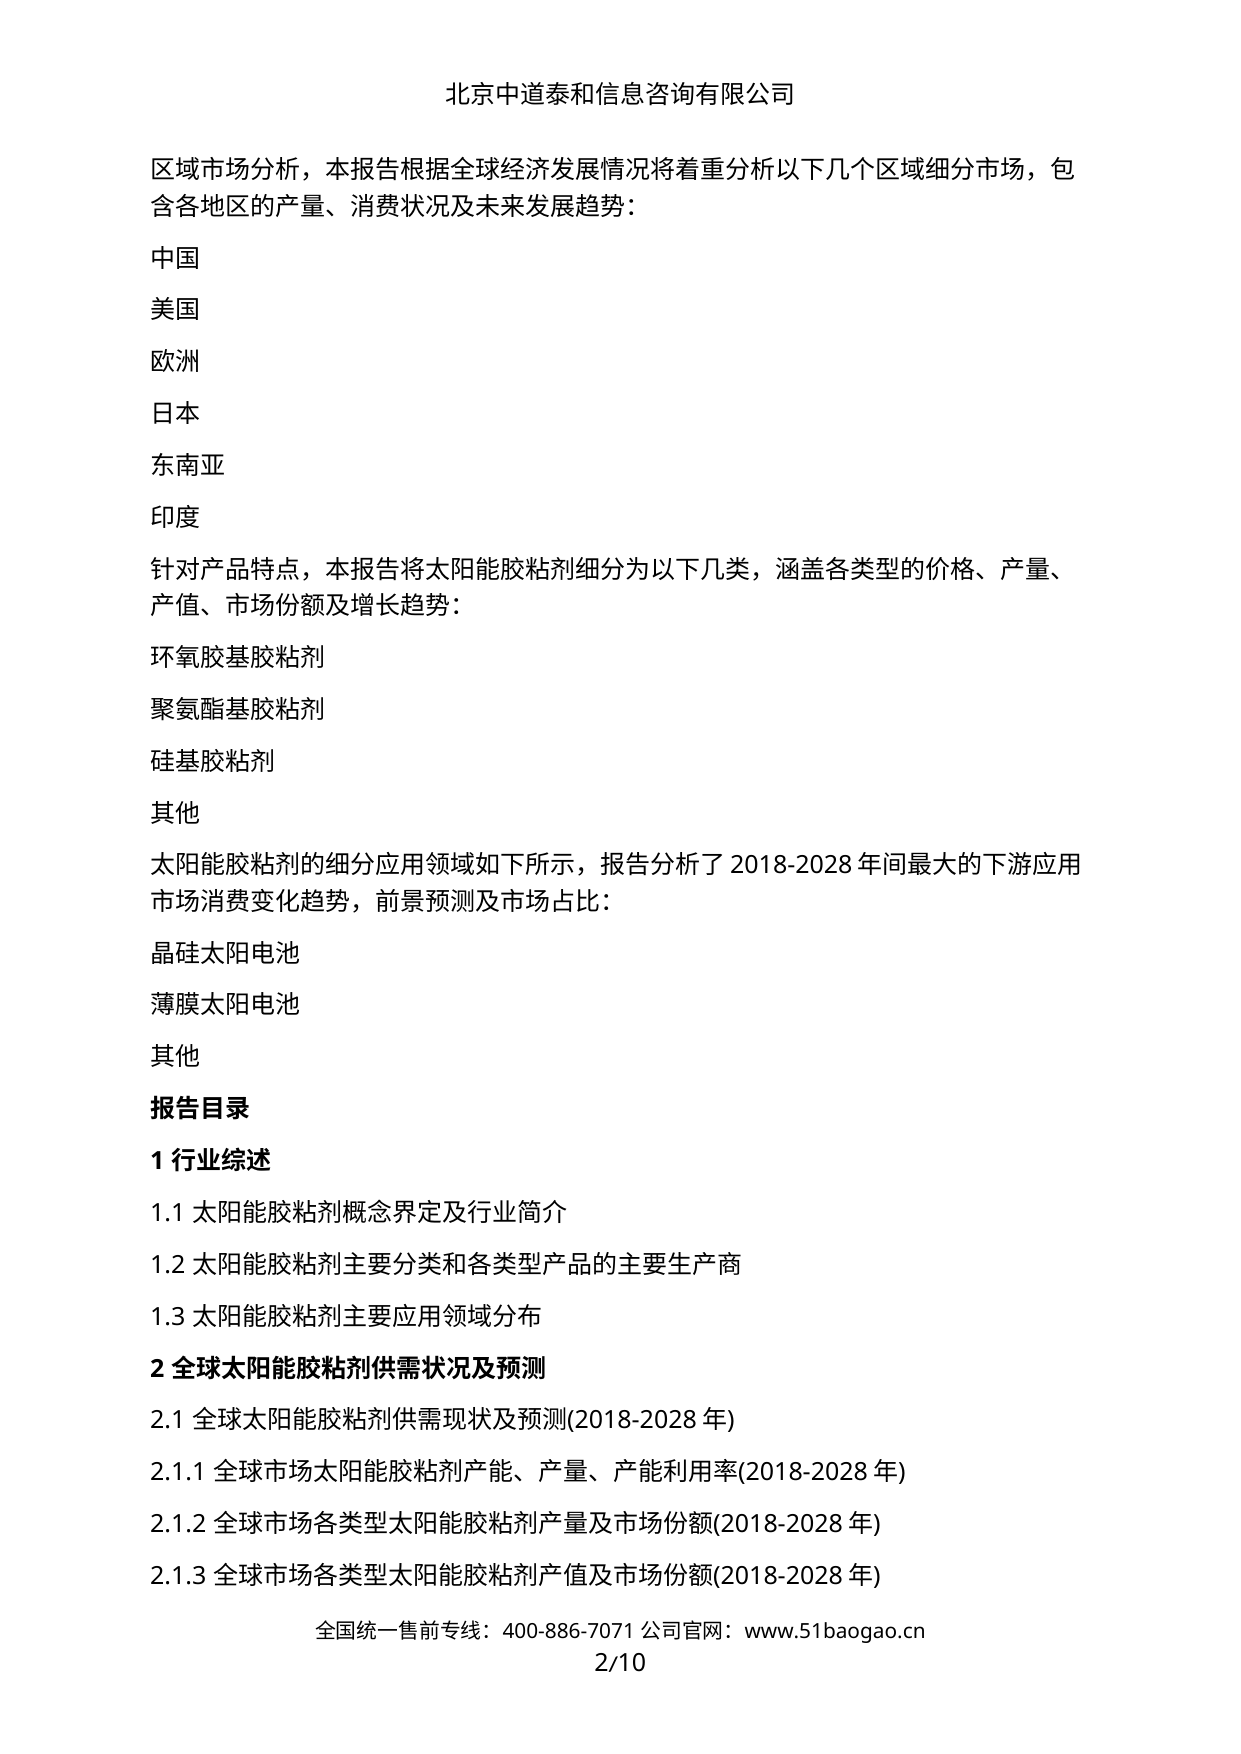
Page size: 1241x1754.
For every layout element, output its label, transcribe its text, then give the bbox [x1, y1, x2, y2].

text 1.3 太阳能胶粘剂主要应用领域分布 [150, 1296, 1090, 1332]
text 环氧胶基胶粘剂 [150, 637, 1090, 674]
text 硅基胶粘剂 [150, 741, 1090, 777]
text 日本 [150, 394, 1090, 430]
text 2.1.1 全球市场太阳能胶粘剂产能、产量、产能利用率(2018-2028年) [150, 1452, 1090, 1488]
text 区域市场分析，本报告根据全球经济发展情况将着重分析以下几个区域细分市场，包含各地区的产量、消费状况及未来发展趋势： [150, 150, 1090, 222]
text 中国 [150, 238, 1090, 274]
text 印度 [150, 497, 1090, 534]
text 东南亚 [150, 446, 1090, 482]
text 2 全球太阳能胶粘剂供需状况及预测 [150, 1348, 1090, 1384]
text 1.1 太阳能胶粘剂概念界定及行业简介 [150, 1192, 1090, 1229]
text 其他 [150, 793, 1090, 829]
text 1 行业综述 [150, 1141, 1090, 1177]
text 太阳能胶粘剂的细分应用领域如下所示，报告分析了2018-2028年间最大的下游应用市场消费变化趋势，前景预测及市场占比： [150, 845, 1090, 917]
text 针对产品特点，本报告将太阳能胶粘剂细分为以下几类，涵盖各类型的价格、产量、产值、市场份额及增长趋势： [150, 549, 1090, 622]
text 欧洲 [150, 342, 1090, 378]
text 1.2 太阳能胶粘剂主要分类和各类型产品的主要生产商 [150, 1244, 1090, 1281]
text 晶硅太阳电池 [150, 933, 1090, 969]
text 其他 [150, 1037, 1090, 1073]
text 美国 [150, 290, 1090, 326]
text 聚氨酯基胶粘剂 [150, 689, 1090, 726]
text 薄膜太阳电池 [150, 985, 1090, 1021]
text 2.1.2 全球市场各类型太阳能胶粘剂产量及市场份额(2018-2028年) [150, 1504, 1090, 1540]
text 报告目录 [150, 1089, 1090, 1125]
text 2.1 全球太阳能胶粘剂供需现状及预测(2018-2028年) [150, 1400, 1090, 1436]
text 2.1.3 全球市场各类型太阳能胶粘剂产值及市场份额(2018-2028年) [150, 1556, 1090, 1592]
